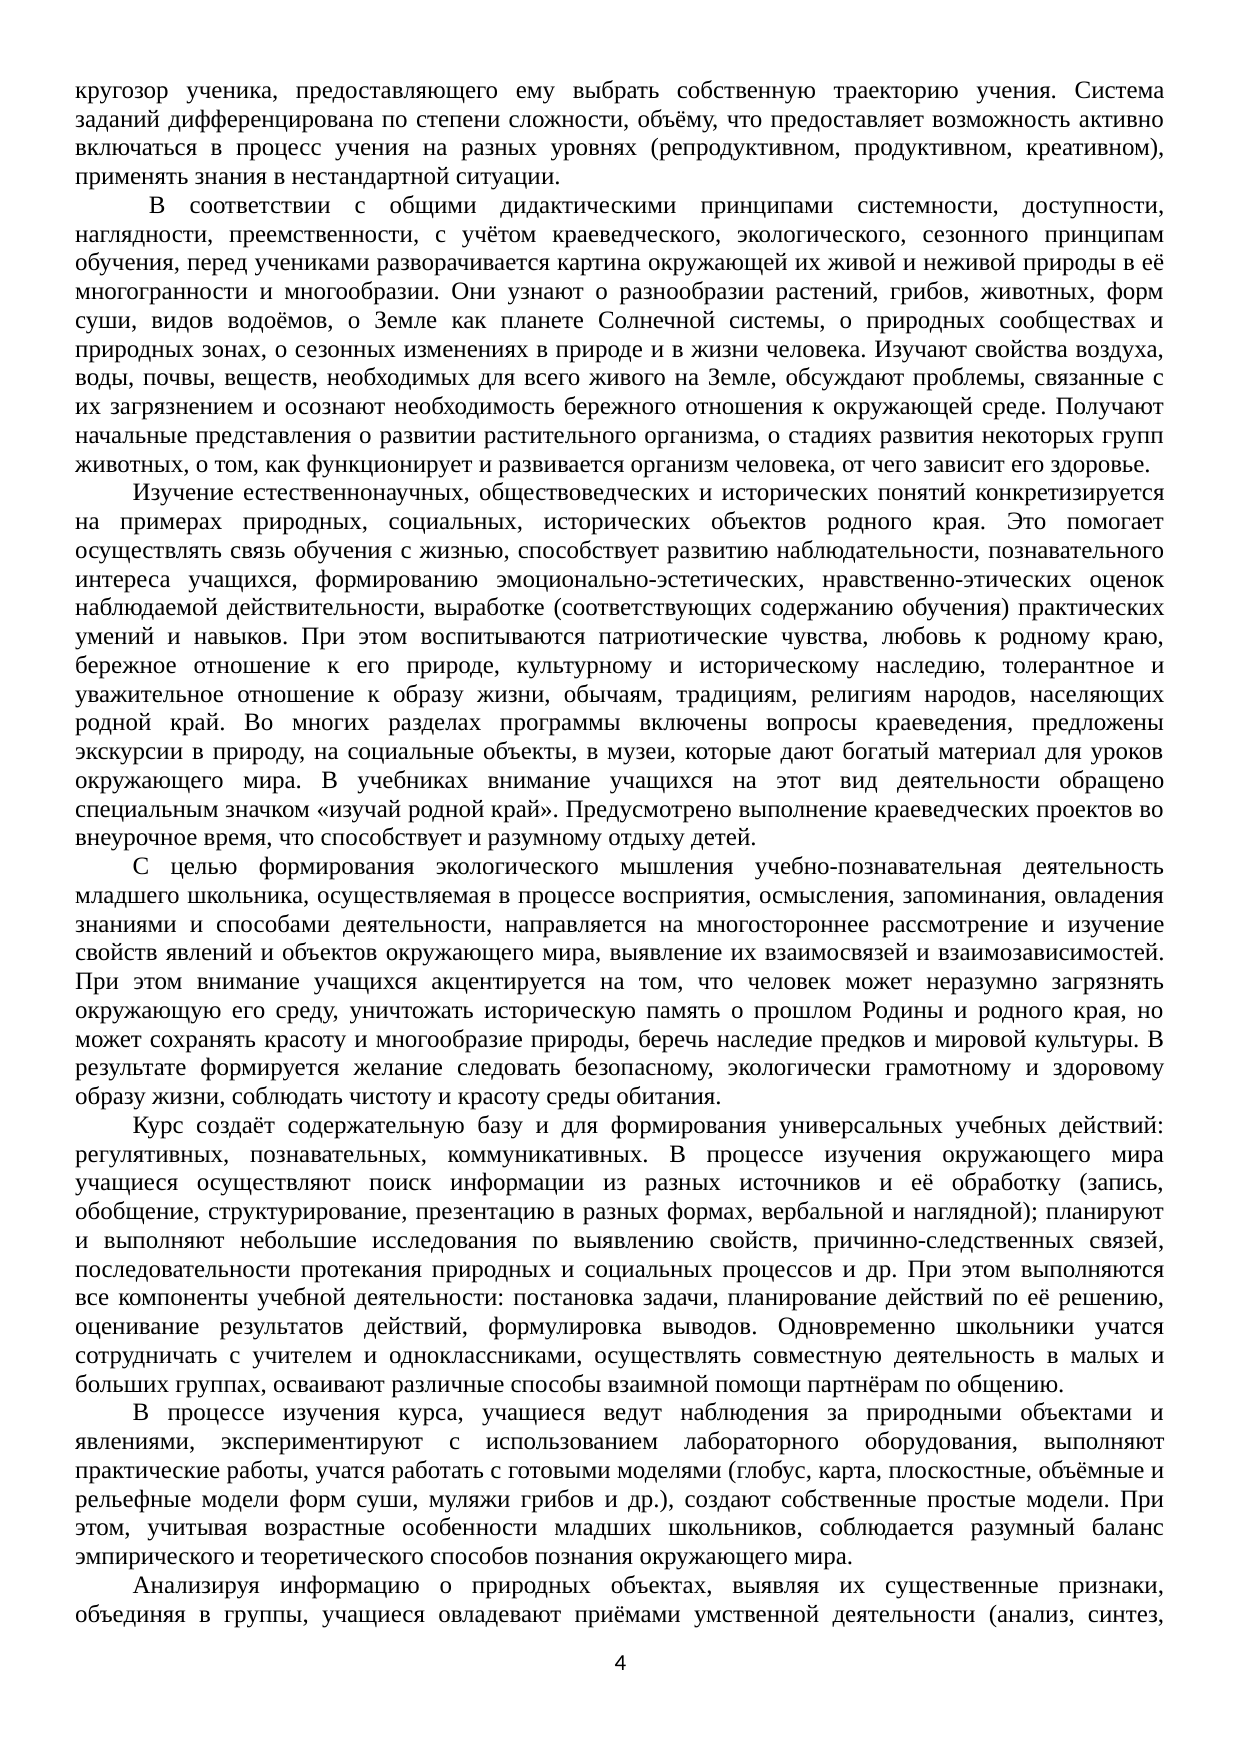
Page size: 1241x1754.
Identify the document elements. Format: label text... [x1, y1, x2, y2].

text С целью формирования экологического мышления учебно-познавательная деятельность младшего школьника, осуществляемая в процессе восприятия, осмысления, запоминания, овладения знаниями и способами деятельности, направляется на многостороннее рассмотрение и изучение свойств явлений и объектов окружающего мира, выявление их взаимосвязей и взаимозависимостей. При этом внимание учащихся акцентируется на том, что человек может неразумно загрязнять окружающую его среду, уничтожать историческую память о прошлом Родины и родного края, но может сохранять красоту и многообразие природы, беречь наследие предков и мировой культуры. В результате формируется желание следовать безопасному, экологически грамотному и здоровому образу жизни, соблюдать чистоту и красоту среды обитания. [75, 851, 1165, 1110]
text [75, 1570, 1165, 1627]
text Курс создаёт содержательную базу и для формирования универсальных учебных действий: регулятивных, познавательных, коммуникативных. В процессе изучения окружающего мира учащиеся осуществляют поиск информации из разных источников и её обработку (запись, обобщение, структурирование, презентацию в разных формах, вербальной и наглядной); планируют и выполняют небольшие исследования по выявлению свойств, причинно-следственных связей, последовательности протекания природных и социальных процессов и др. При этом выполняются все компоненты учебной деятельности: постановка задачи, планирование действий по её решению, оценивание результатов действий, формулировка выводов. Одновременно школьники учатся сотрудничать с учителем и одноклассниками, осуществлять совместную деятельность в малых и больших группах, осваивают различные способы взаимной помощи партнёрам по общению. [75, 1110, 1165, 1397]
text В процессе изучения курса, учащиеся ведут наблюдения за природными объектами и явлениями, экспериментируют с использованием лабораторного оборудования, выполняют практические работы, учатся работать с готовыми моделями (глобус, карта, плоскостные, объёмные и рельефные модели форм суши, муляжи грибов и др.), создают собственные простые модели. При этом, учитывая возрастные особенности младших школьников, соблюдается разумный баланс эмпирического и теоретического способов познания окружающего мира. [75, 1397, 1165, 1570]
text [75, 75, 1165, 190]
text Изучение естественнонаучных, обществоведческих и исторических понятий конкретизируется на примерах природных, социальных, исторических объектов родного края. Это помогает осуществлять связь обучения с жизнью, способствует развитию наблюдательности, познавательного интереса учащихся, формированию эмоционально-эстетических, нравственно-этических оценок наблюдаемой действительности, выработке (соответствующих содержанию обучения) практических умений и навыков. При этом воспитываются патриотические чувства, любовь к родному краю, бережное отношение к его природе, культурному и историческому наследию, толерантное и уважительное отношение к образу жизни, обычаям, традициям, религиям народов, населяющих родной край. Во многих разделах программы включены вопросы краеведения, предложены экскурсии в природу, на социальные объекты, в музеи, которые дают богатый материал для уроков окружающего мира. В учебниках внимание учащихся на этот вид деятельности обращено специальным значком «изучай родной край». Предусмотрено выполнение краеведческих проектов во внеурочное время, что способствует и разумному отдыху детей. [75, 477, 1165, 851]
text В соответствии с общими дидактическими принципами системности, доступности, наглядности, преемственности, с учётом краеведческого, экологического, сезонного принципам обучения, перед учениками разворачивается картина окружающей их живой и неживой природы в её многогранности и многообразии. Они узнают о разнообразии растений, грибов, животных, форм суши, видов водоёмов, о Земле как планете Солнечной системы, о природных сообществах и природных зонах, о сезонных изменениях в природе и в жизни человека. Изучают свойства воздуха, воды, почвы, веществ, необходимых для всего живого на Земле, обсуждают проблемы, связанные с их загрязнением и осознают необходимость бережного отношения к окружающей среде. Получают начальные представления о развитии растительного организма, о стадиях развития некоторых групп животных, о том, как функционирует и развивается организм человека, от чего зависит его здоровье. [75, 190, 1165, 477]
